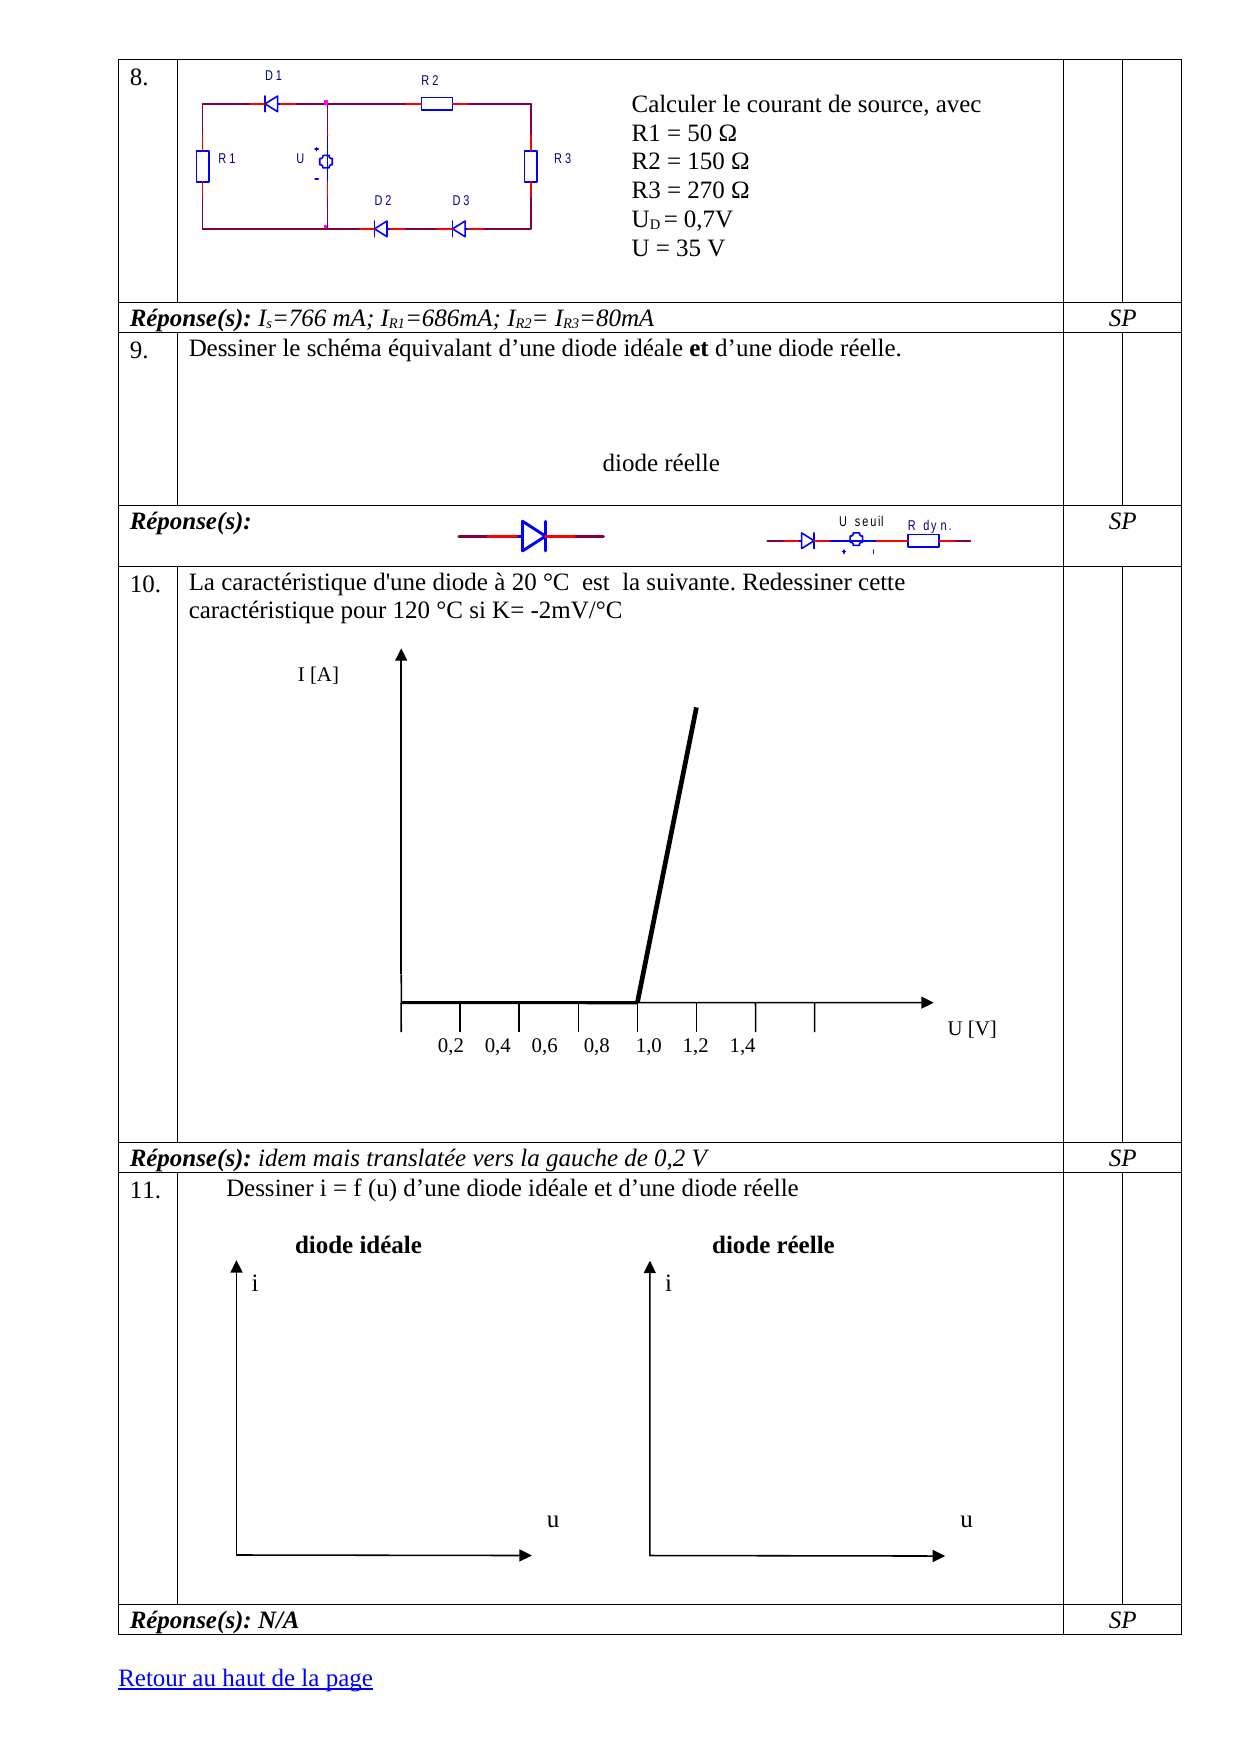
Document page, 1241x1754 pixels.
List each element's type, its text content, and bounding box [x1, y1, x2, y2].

table_cell [1123, 1173, 1181, 1604]
table_cell Dessiner le schéma équivalant d’une diode idéale et d’une diode réelle. diode réelle [178, 333, 1063, 505]
text Retour au haut de la page [118, 1663, 1181, 1692]
table_cell SP [1064, 506, 1181, 566]
table_cell Réponse(s): N/A [119, 1605, 1063, 1634]
table_cell [748, 506, 1063, 566]
table_header [119, 60, 177, 302]
table_cell [1123, 567, 1181, 1142]
table_cell SP [1064, 1605, 1181, 1634]
table_cell Réponse(s): idem mais translatée vers la gauche de 0,2 V [119, 1143, 1063, 1172]
table_cell SP [1064, 1143, 1181, 1172]
table_cell Dessiner i = f (u) d’une diode idéale et d’une diode réelle diode idéale diode réelle [178, 1173, 1063, 1604]
table_cell [1064, 567, 1122, 1142]
table_cell [119, 567, 177, 1142]
table_header [1064, 60, 1122, 302]
table_cell [119, 333, 177, 505]
table_cell La caractéristique d'une diode à 20 °C est la suivante. Redessiner cette caractéristique pour 120 °C si K= -2mV/°C [178, 567, 1063, 1142]
table_cell [433, 506, 748, 566]
table_cell [1064, 1173, 1122, 1604]
table_cell [1123, 333, 1181, 505]
table_cell Réponse(s): [119, 506, 433, 566]
table_cell Réponse(s): Is=766 mA; IR1=686mA; IR2= IR3=80mA [119, 303, 1063, 332]
table_cell [1064, 333, 1122, 505]
table_header Calculer le courant de source, avec R1 = 50 Ω R2 = 150 Ω R3 = 270 Ω UD = 0,7V U = 35 V [620, 60, 1063, 302]
table_header [1123, 60, 1181, 302]
table_cell SP [1064, 303, 1181, 332]
table_cell [119, 1173, 177, 1604]
table_header [178, 60, 620, 302]
